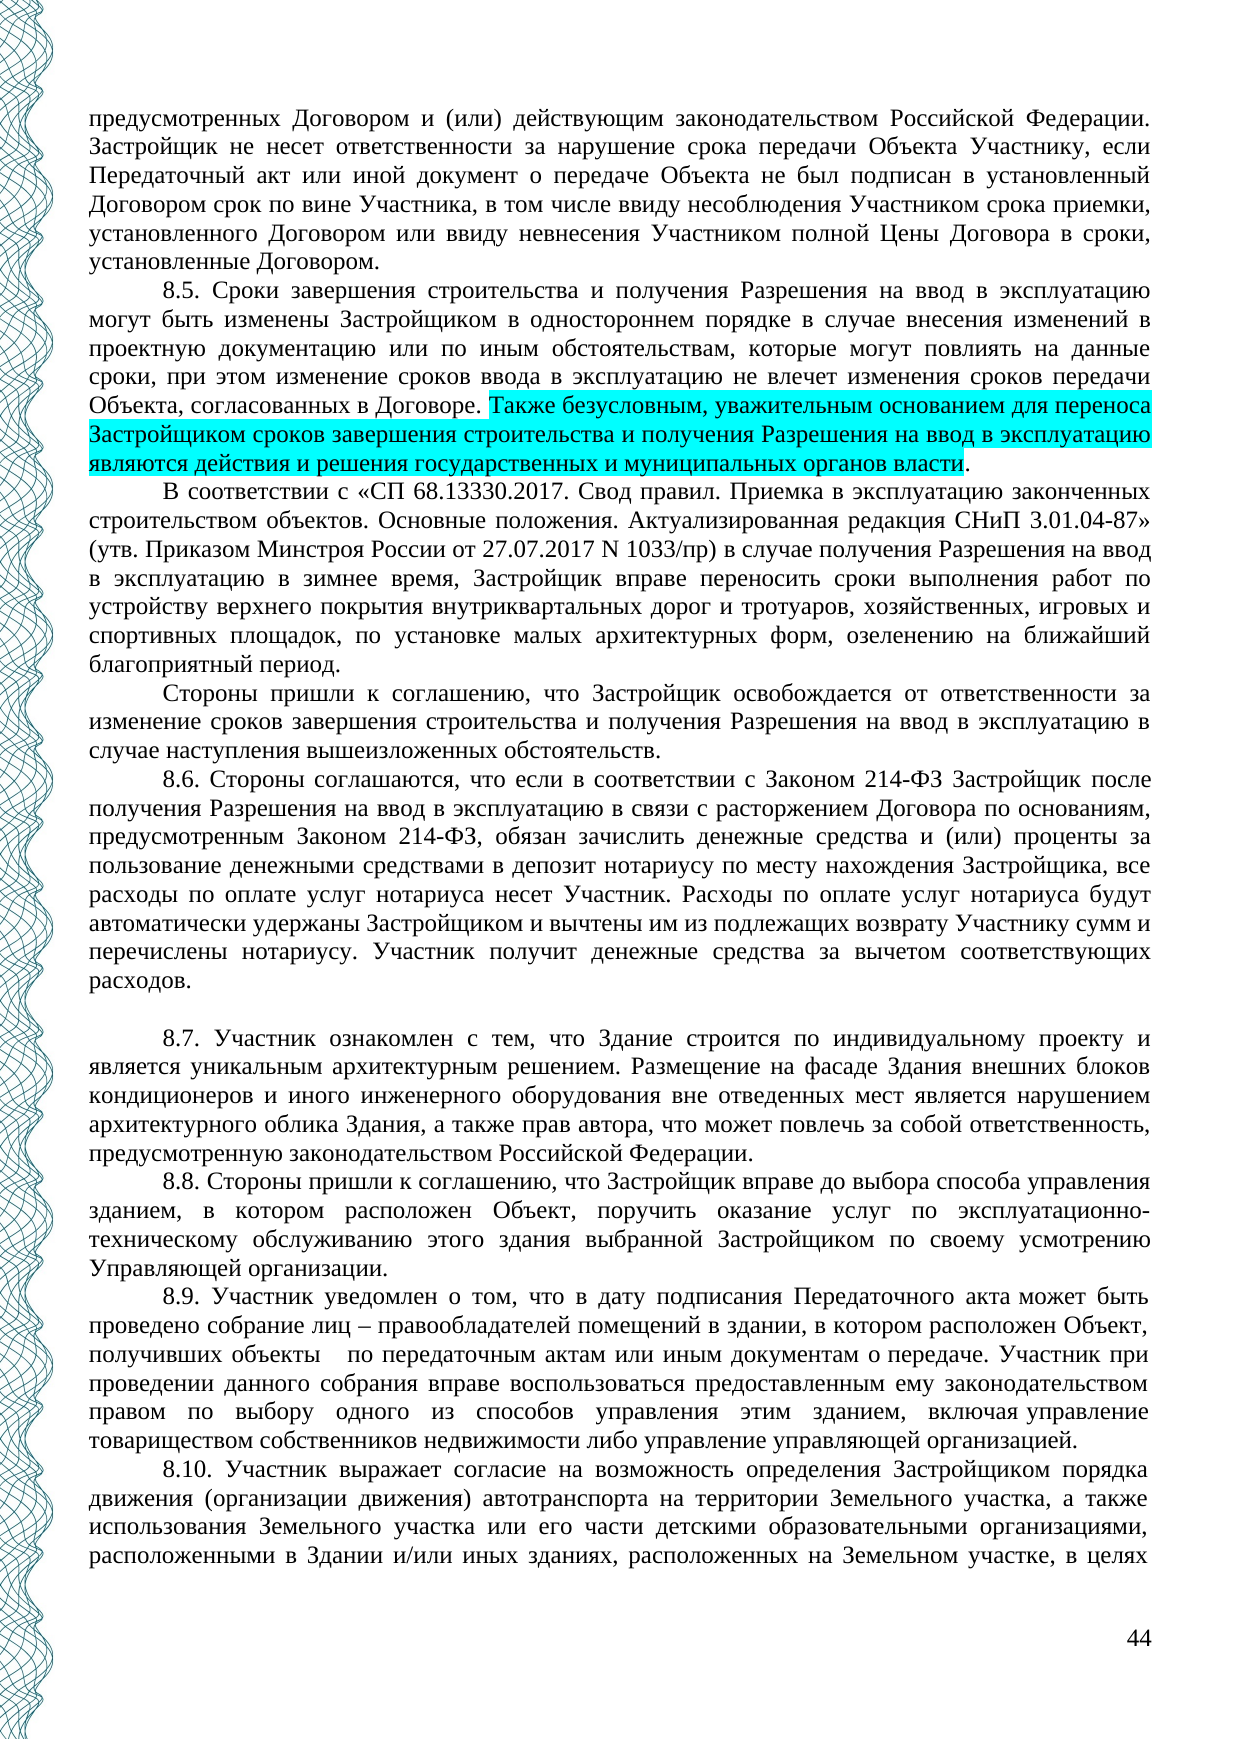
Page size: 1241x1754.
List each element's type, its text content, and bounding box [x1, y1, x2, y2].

text 8.5. Сроки завершения строительства и получения Разрешения на ввод в эксплуатацию могут быть изменены Застройщиком в одностороннем порядке в случае внесения изменений в проектную документацию или по иным обстоятельствам, которые могут повлиять на данные сроки, при этом изменение сроков ввода в эксплуатацию не влечет изменения сроков передачи Объекта, согласованных в Договоре. Также безусловным, уважительным основанием для переноса Застройщиком сроков завершения строительства и получения Разрешения на ввод в эксплуатацию являются действия и решения государственных и муниципальных органов власти. [89, 275, 1152, 419]
text 8.9. Участник уведомлен о том, что в дату подписания Передаточного акта может быть проведено собрание лиц – правообладателей помещений в здании, в котором расположен Объект, получивших объекты по передаточным актам или иным документам о передаче. Участник при проведении данного собрания вправе воспользоваться предоставленным ему законодательством правом по выбору одного из способов управления этим зданием, включая управление товариществом собственников недвижимости либо управление управляющей организацией. [89, 1281, 1149, 1454]
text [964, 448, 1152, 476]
text 8.8. Стороны пришли к соглашению, что Застройщик вправе до выбора способа управления зданием, в котором расположен Объект, поручить оказание услуг по эксплуатационно-техническому обслуживанию этого здания выбранной Застройщиком по своему усмотрению Управляющей организации. [89, 1166, 1152, 1281]
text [89, 103, 1152, 275]
picture [0, 0, 1241, 1739]
text 8.7. Участник ознакомлен с тем, что Здание строится по индивидуальному проекту и является уникальным архитектурным решением. Размещение на фасаде Здания внешних блоков кондиционеров и иного инженерного оборудования вне отведенных мест является нарушением архитектурного облика Здания, а также прав автора, что может повлечь за собой ответственность, предусмотренную законодательством Российской Федерации. [89, 1023, 1152, 1166]
text Стороны пришли к соглашению, что Застройщик освобождается от ответственности за изменение сроков завершения строительства и получения Разрешения на ввод в эксплуатацию в случае наступления вышеизложенных обстоятельств. [89, 678, 1152, 764]
text В соответствии с «СП 68.13330.2017. Свод правил. Приемка в эксплуатацию законченных строительством объектов. Основные положения. Актуализированная редакция СНиП 3.01.04-87» (утв. Приказом Минстроя России от 27.07.2017 N 1033/пр) в случае получения Разрешения на ввод в эксплуатацию в зимнее время, Застройщик вправе переносить сроки выполнения работ по устройству верхнего покрытия внутриквартальных дорог и тротуаров, хозяйственных, игровых и спортивных площадок, по установке малых архитектурных форм, озеленению на ближайший благоприятный период. [89, 476, 1152, 678]
text 8.6. Стороны соглашаются, что если в соответствии с Законом 214-ФЗ Застройщик после получения Разрешения на ввод в эксплуатацию в связи с расторжением Договора по основаниям, предусмотренным Законом 214-ФЗ, обязан зачислить денежные средства и (или) проценты за пользование денежными средствами в депозит нотариусу по месту нахождения Застройщика, все расходы по оплате услуг нотариуса несет Участник. Расходы по оплате услуг нотариуса будут автоматически удержаны Застройщиком и вычтены им из подлежащих возврату Участнику сумм и перечислены нотариусу. Участник получит денежные средства за вычетом соответствующих расходов. [89, 764, 1152, 994]
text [89, 1454, 1149, 1569]
